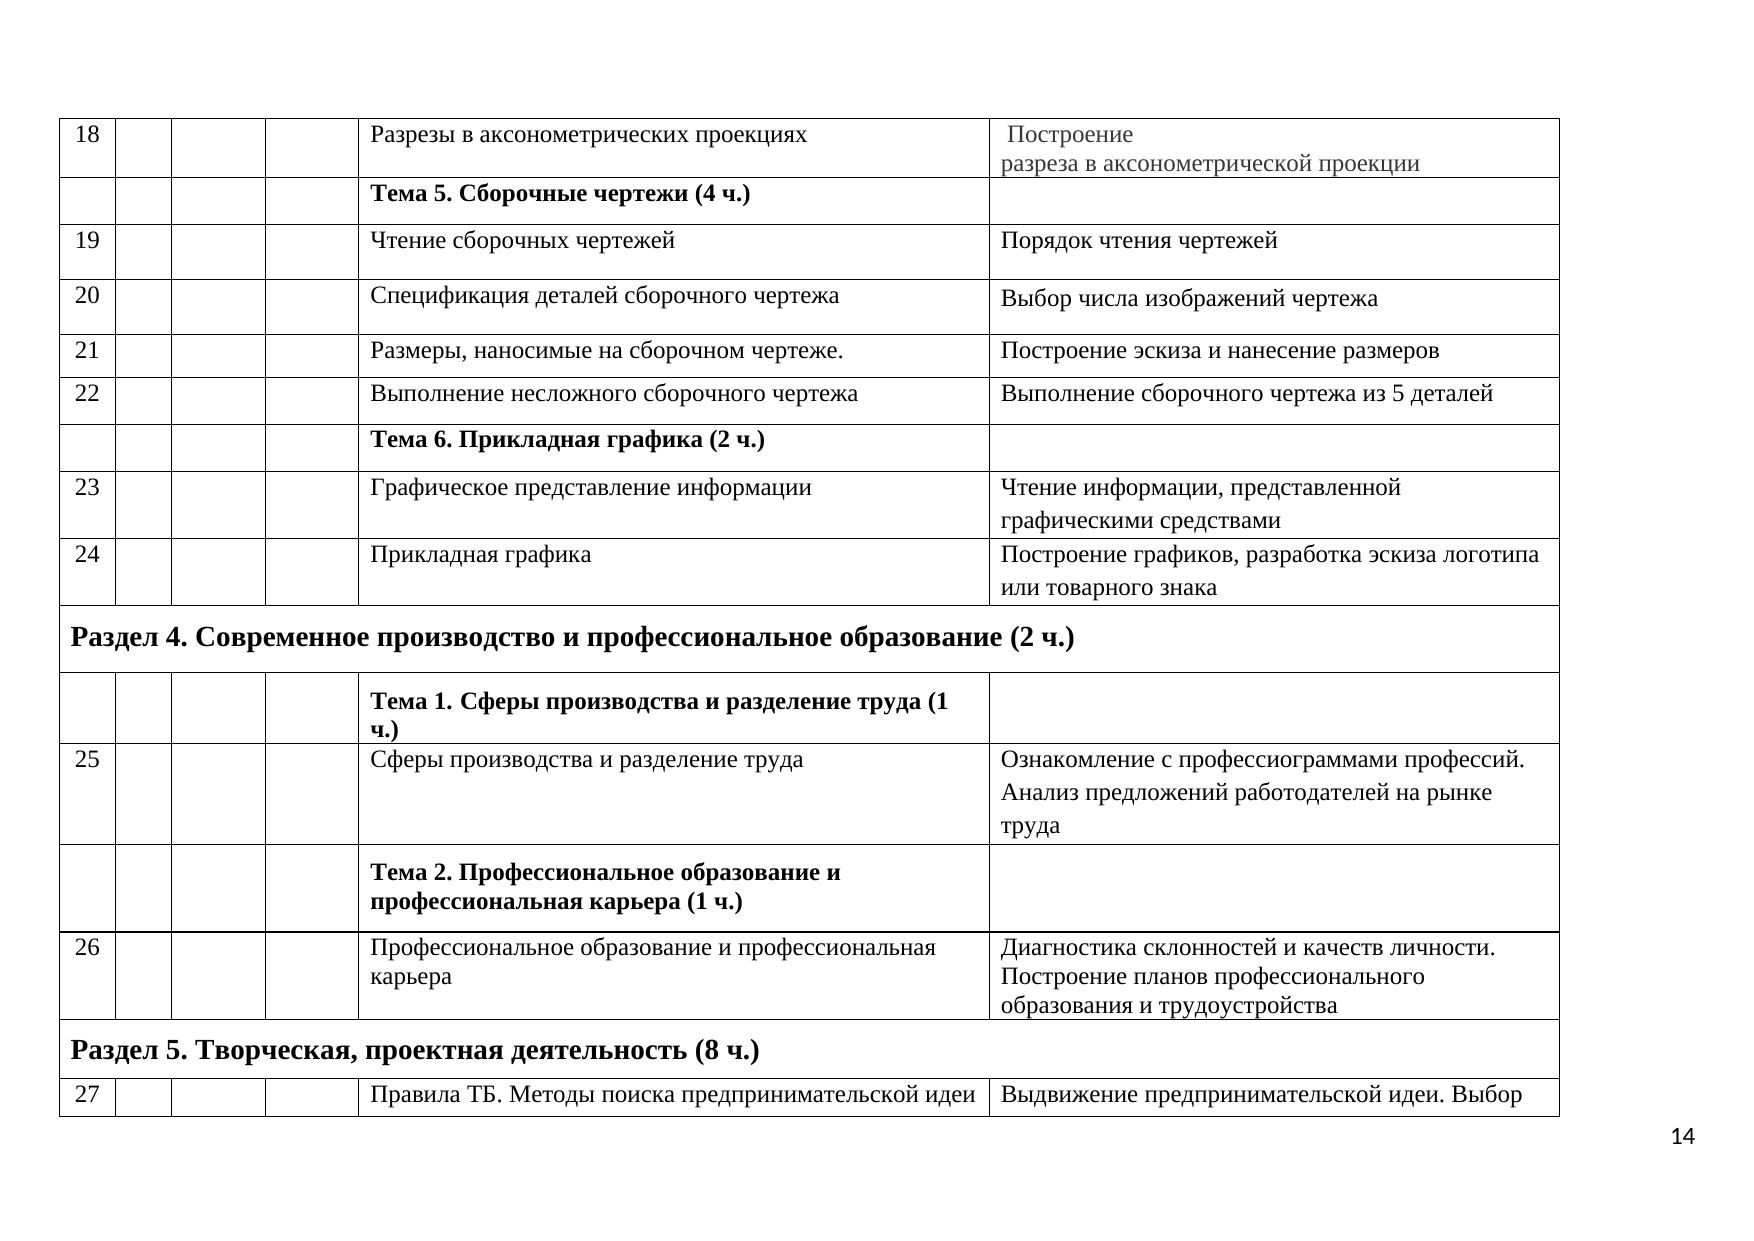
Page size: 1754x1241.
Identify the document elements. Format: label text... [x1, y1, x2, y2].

table_cell Построение графиков, разработка эскиза логотипа или товарного знака [990, 539, 1559, 605]
table_cell Тема 1. Сферы производства и разделение труда (1 ч.) [359, 673, 989, 743]
table_cell [172, 280, 265, 334]
table_cell Порядок чтения чертежей [990, 225, 1559, 279]
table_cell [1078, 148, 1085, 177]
table_cell [172, 178, 265, 224]
table_cell [116, 1079, 171, 1116]
table_cell Сферы производства и разделение труда [359, 744, 989, 843]
table_cell Раздел 4. Современное производство и профессиональное образование (2 ч.) [60, 606, 1559, 672]
table_cell [172, 744, 265, 843]
table_cell 24 [60, 539, 115, 605]
table_cell Выбор числа изображений чертежа [990, 280, 1559, 334]
table_cell 23 [60, 472, 115, 538]
table_cell [172, 845, 265, 931]
table_cell Построение эскиза и нанесение размеров [990, 335, 1559, 377]
table_cell [172, 933, 265, 1019]
table_cell Выполнение сборочного чертежа из 5 деталей [990, 378, 1559, 423]
table_cell [172, 378, 265, 423]
table_cell Раздел 5. Творческая, проектная деятельность (8 ч.) [60, 1020, 1559, 1078]
table_cell [172, 119, 265, 177]
table_cell [172, 539, 265, 605]
table_cell [116, 472, 171, 538]
table_cell [116, 425, 171, 471]
table_cell [172, 225, 265, 279]
table_cell [266, 845, 358, 931]
table_cell [266, 673, 358, 743]
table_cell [359, 1079, 989, 1116]
table_cell [60, 425, 115, 471]
table_cell [266, 744, 358, 843]
table_cell [172, 335, 265, 377]
table_cell Чтение сборочных чертежей [359, 225, 989, 279]
table_cell Разрезы в аксонометрических проекциях [359, 119, 989, 177]
table_cell [266, 119, 358, 177]
table_cell [116, 845, 171, 931]
table_cell Профессиональное образование и профессиональная карьера [359, 933, 989, 1019]
table_cell [266, 539, 358, 605]
table_cell Диагностика склонностей и качеств личности. Построение планов профессионального образования и трудоустройства [990, 933, 1559, 1019]
table_cell [116, 673, 171, 743]
table_cell 21 [60, 335, 115, 377]
table_cell [116, 933, 171, 1019]
table_cell [266, 178, 358, 224]
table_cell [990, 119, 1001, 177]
table_cell [266, 225, 358, 279]
table_cell Построение разреза в аксонометрической проекции [1133, 119, 1559, 177]
table_cell [172, 1079, 265, 1116]
table_cell [116, 225, 171, 279]
table_cell Ознакомление с профессиограммами профессий. Анализ предложений работодателей на рынке труда [990, 744, 1559, 843]
table_cell Тема 2. Профессиональное образование и профессиональная карьера (1 ч.) [359, 845, 989, 931]
table_cell [60, 673, 115, 743]
table_cell [116, 335, 171, 377]
table_cell 26 [60, 933, 115, 1019]
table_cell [990, 1079, 1559, 1116]
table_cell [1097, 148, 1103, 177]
table_cell Тема 6. Прикладная графика (2 ч.) [359, 425, 989, 471]
table_cell Графическое представление информации [359, 472, 989, 538]
table_cell [172, 472, 265, 538]
table_cell [990, 178, 1559, 224]
table_cell [172, 673, 265, 743]
table_cell [990, 673, 1559, 743]
table_cell [266, 472, 358, 538]
table_cell [116, 178, 171, 224]
table_cell [266, 378, 358, 423]
table_cell [116, 119, 171, 177]
table_cell Чтение информации, представленной графическими средствами [990, 472, 1559, 538]
table_cell 25 [60, 744, 115, 843]
table_cell [266, 1079, 358, 1116]
table_cell Выполнение несложного сборочного чертежа [359, 378, 989, 423]
table_cell [990, 425, 1559, 471]
table_cell [266, 335, 358, 377]
table_cell Размеры, наносимые на сборочном чертеже. [359, 335, 989, 377]
table_cell [990, 845, 1559, 931]
table_cell [60, 845, 115, 931]
table_cell 19 [60, 225, 115, 279]
table_cell [266, 280, 358, 334]
table_cell [60, 178, 115, 224]
table_cell 20 [60, 280, 115, 334]
table_cell [116, 539, 171, 605]
table_cell 18 [60, 119, 115, 177]
table_cell [116, 280, 171, 334]
table_cell [266, 425, 358, 471]
table_cell 27 [60, 1079, 115, 1116]
table_cell [172, 425, 265, 471]
table_cell [116, 744, 171, 843]
table_cell [266, 933, 358, 1019]
table_cell Спецификация деталей сборочного чертежа [359, 280, 989, 334]
table_cell 22 [60, 378, 115, 423]
table_cell Тема 5. Сборочные чертежи (4 ч.) [359, 178, 989, 224]
table_cell Прикладная графика [359, 539, 989, 605]
table_cell [116, 378, 171, 423]
